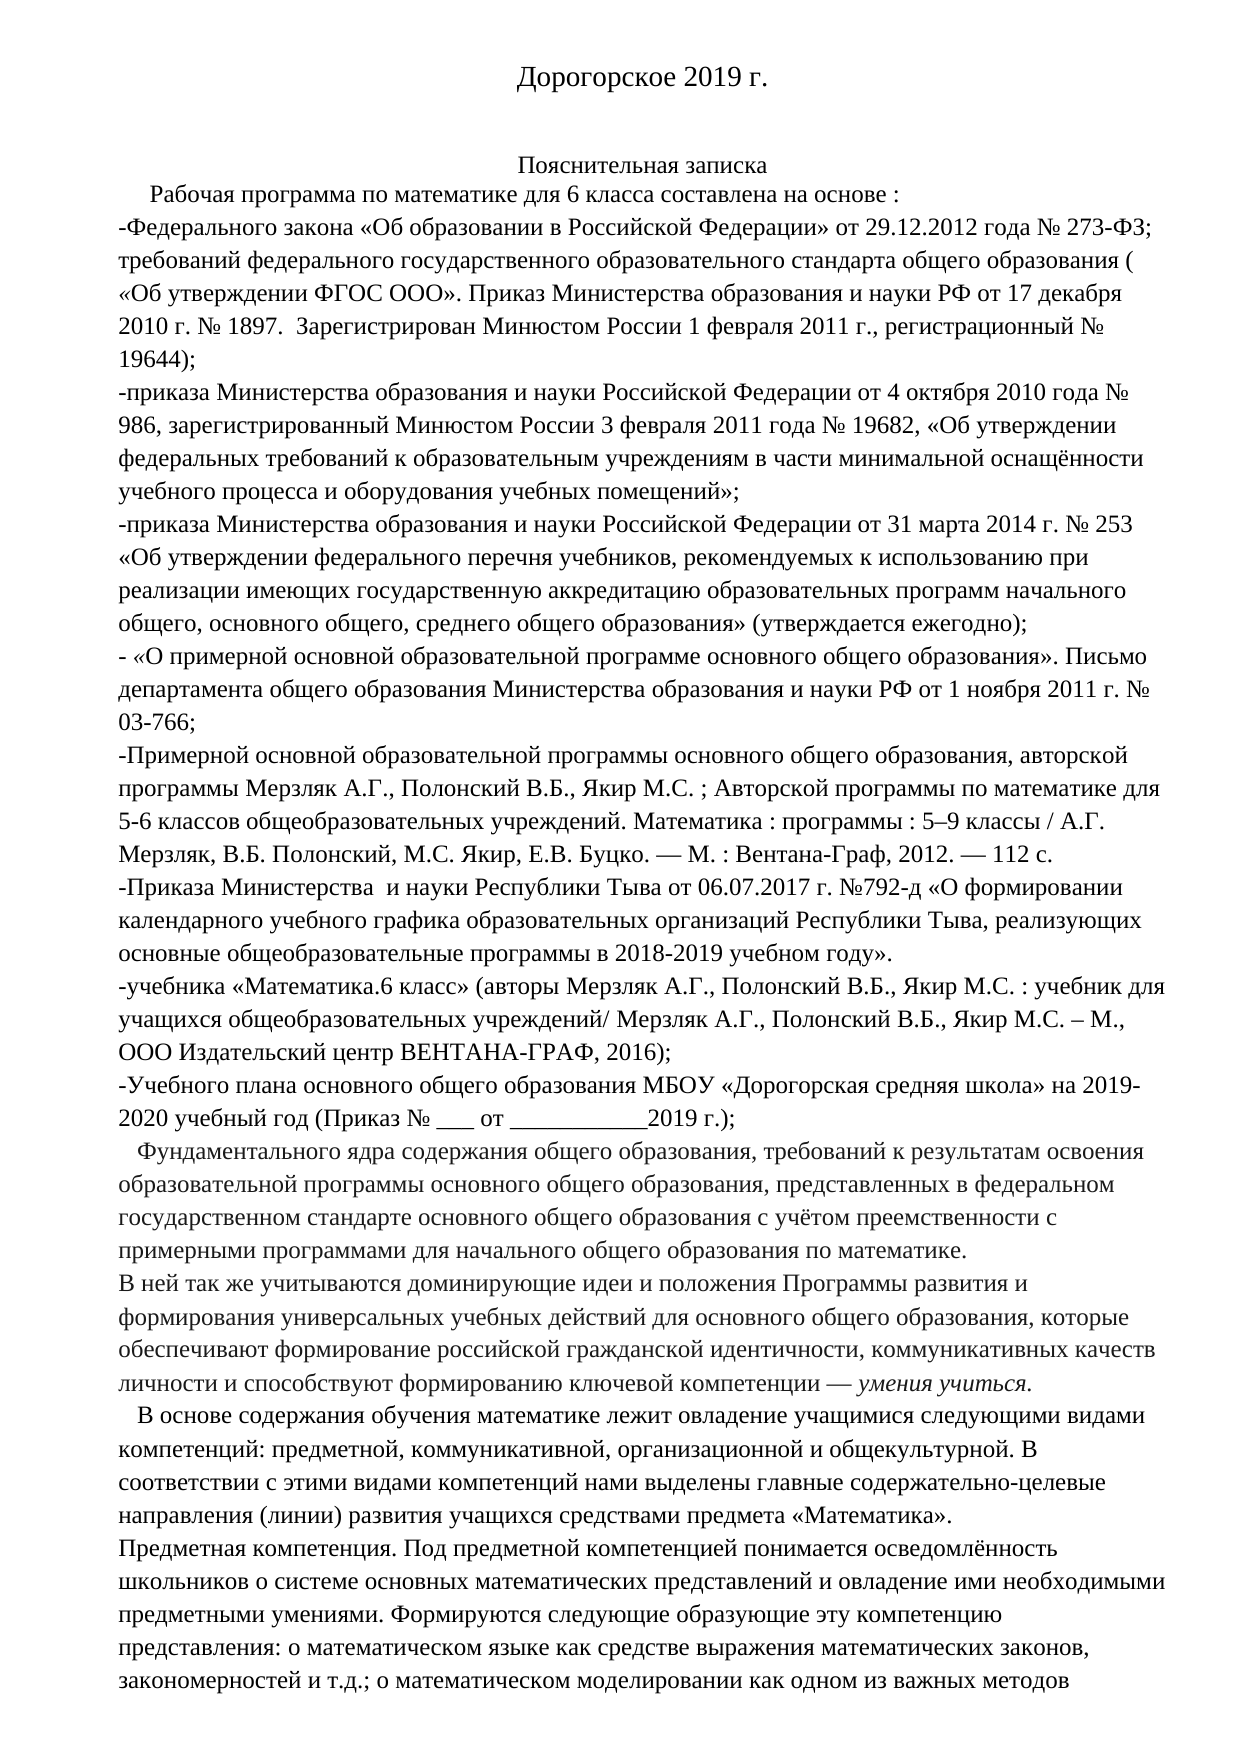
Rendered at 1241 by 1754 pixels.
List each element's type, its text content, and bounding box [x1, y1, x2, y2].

text -Приказа Министерства и науки Республики Тыва от 06.07.2017 г. №792-д «О формировании календарного учебного графика образовательных организаций Республики Тыва, реализующих основные общеобразовательные программы в 2018-2019 учебном году». [118, 872, 1167, 967]
text - «О примерной основной образовательной программе основного общего образования». Письмо департамента общего образования Министерства образования и науки РФ от 1 ноября 2011 г. № 03-766; [118, 641, 1167, 736]
text требований федерального государственного образовательного стандарта общего образования ( «Об утверждении ФГОС ООО». Приказ Министерства образования и науки РФ от 17 декабря 2010 г. № 1897. Зарегистрирован Минюстом России 1 февраля 2011 г., регистрационный № 19644); [118, 245, 1167, 373]
text -Примерной основной образовательной программы основного общего образования, авторской программы Мерзляк А.Г., Полонский В.Б., Якир М.С. ; Авторской программы по математике для 5-6 классов общеобразовательных учреждений. Математика : программы : 5–9 классы / А.Г. Мерзляк, В.Б. Полонский, М.С. Якир, Е.В. Буцко. — М. : Вентана-Граф, 2012. — 112 с. [118, 740, 1167, 868]
text Фундаментального ядра содержания общего образования, требований к результатам освоения образовательной программы основного общего образования, представленных в федеральном государственном стандарте основного общего образования с учётом преемственности с примерными программами для начального общего образования по математике. [118, 1136, 1167, 1264]
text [118, 1533, 1167, 1693]
text Рабочая программа по математике для 6 класса составлена на основе : [118, 179, 1167, 208]
text -Учебного плана основного общего образования МБОУ «Дорогорская средняя школа» на 2019-2020 учебный год (Приказ № ___ от ___________2019 г.); [118, 1070, 1167, 1132]
text -учебника «Математика.6 класс» (авторы Мерзляк А.Г., Полонский В.Б., Якир М.С. : учебник для учащихся общеобразовательных учреждений/ Мерзляк А.Г., Полонский В.Б., Якир М.С. – М., ООО Издательский центр ВЕНТАНА-ГРАФ, 2016); [118, 971, 1167, 1066]
text Дорогорское 2019 г. [118, 59, 1167, 93]
text Пояснительная записка [118, 150, 1167, 179]
text В ней так же учитываются доминирующие идеи и положения Программы развития и формирования универсальных учебных действий для основного общего образования, которые обеспечивают формирование российской гражданской идентичности, коммуникативных качеств личности и способствуют формированию ключевой компетенции — умения учиться. [118, 1268, 1167, 1396]
text В основе содержания обучения математике лежит овладение учащимися следующими видами компетенций: предметной, коммуникативной, организационной и общекультурной. В соответствии с этими видами компетенций нами выделены главные содержательно-целевые направления (линии) развития учащихся средствами предмета «Математика». [118, 1401, 1167, 1528]
text -приказа Министерства образования и науки Российской Федерации от 4 октября 2010 года № 986, зарегистрированный Минюстом России 3 февраля 2011 года № 19682, «Об утверждении федеральных требований к образовательным учреждениям в части минимальной оснащённости учебного процесса и оборудования учебных помещений»; [118, 377, 1167, 505]
text -Федерального закона «Об образовании в Российской Федерации» от 29.12.2012 года № 273-ФЗ; [118, 212, 1167, 241]
text -приказа Министерства образования и науки Российской Федерации от 31 марта 2014 г. № 253 «Об утверждении федерального перечня учебников, рекомендуемых к использованию при реализации имеющих государственную аккредитацию образовательных программ начального общего, основного общего, среднего общего образования» (утверждается ежегодно); [118, 509, 1167, 637]
